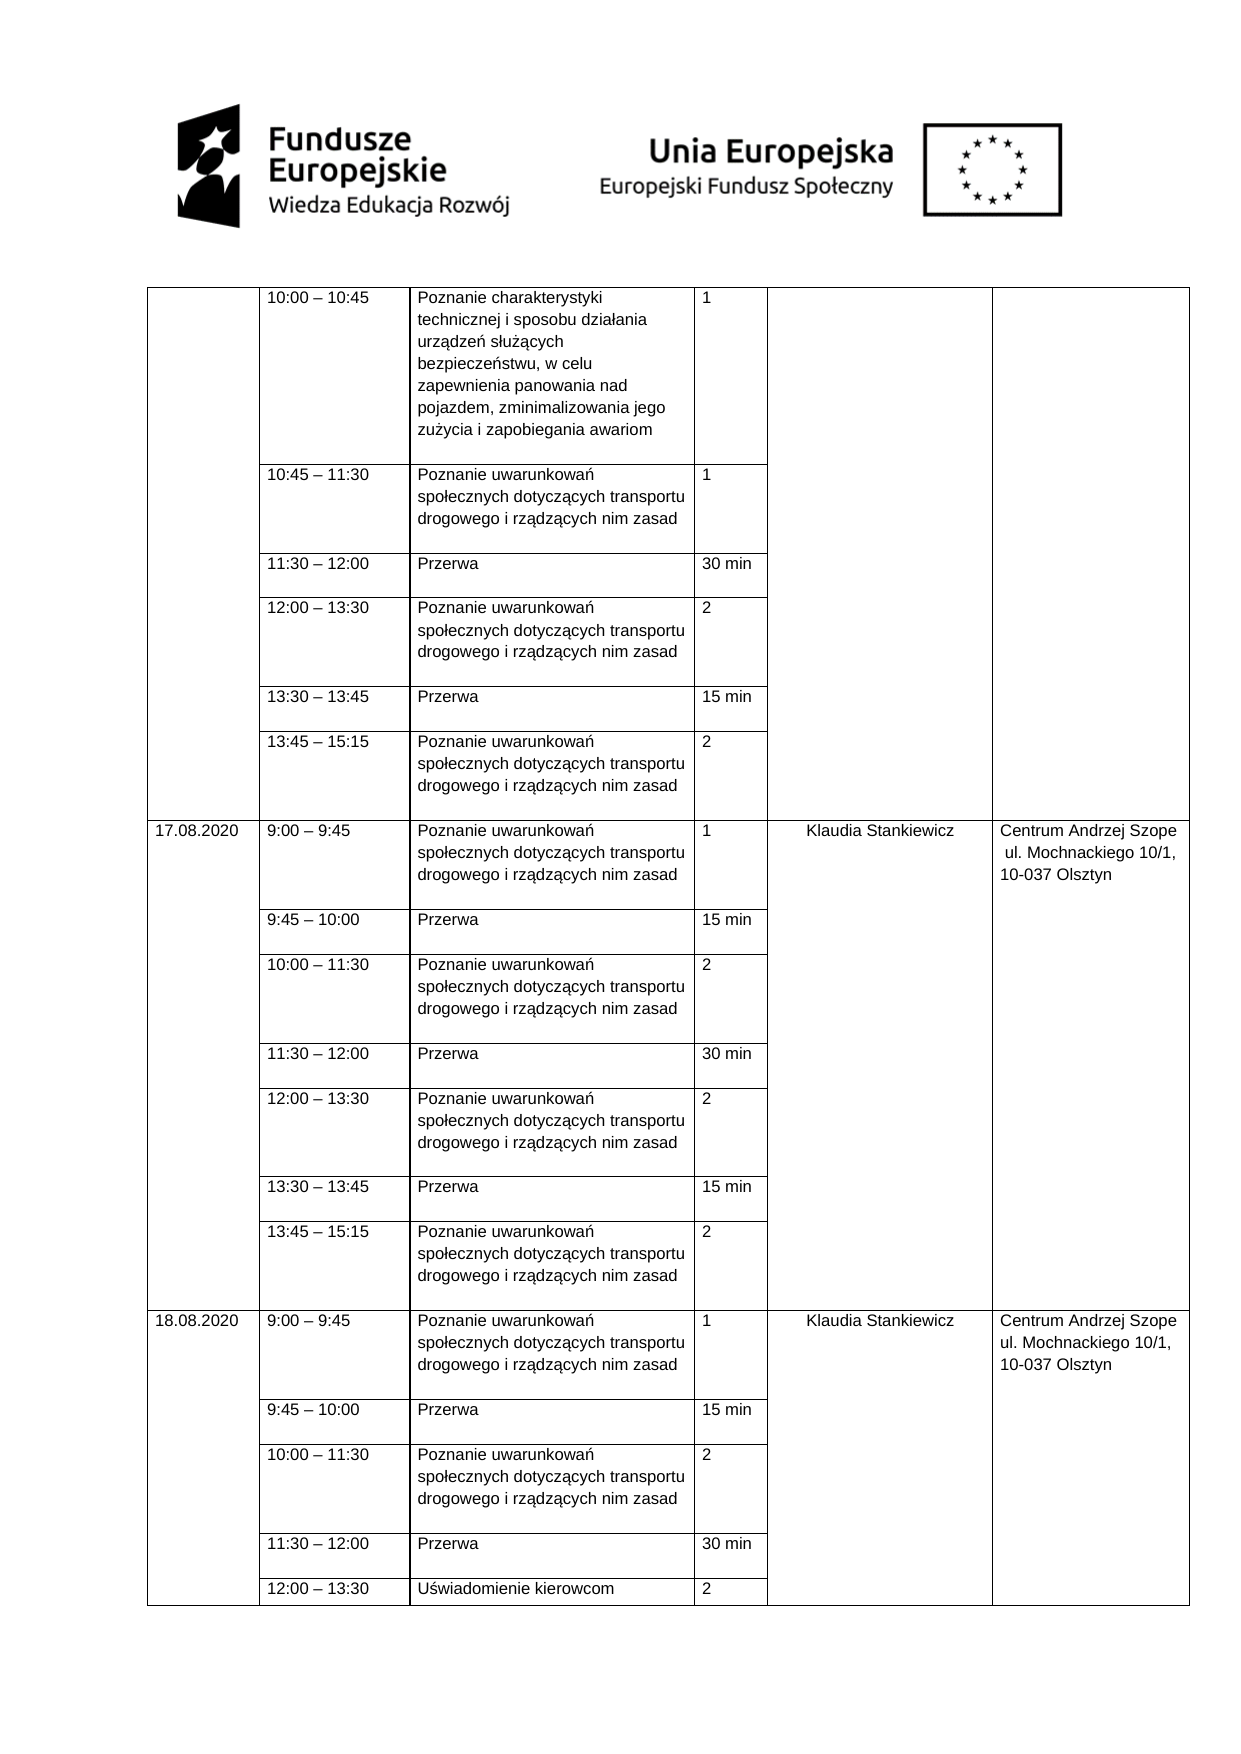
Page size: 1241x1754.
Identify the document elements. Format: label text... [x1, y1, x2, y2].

table_cell Przerwa [411, 1177, 694, 1221]
table_cell Poznanie uwarunkowań społecznych dotyczących transportu drogowego i rządzących nim zasad [411, 732, 694, 820]
table_cell 9:45 – 10:00 [260, 910, 409, 954]
table_cell Uświadomienie kierowcom zagrożenia wypadkami na drodze i w pracy [411, 1579, 694, 1605]
table_cell 18.08.2020 [148, 1311, 259, 1605]
table_cell Przerwa [411, 1400, 694, 1444]
table_cell 1 [695, 288, 767, 463]
table_cell 15 min [695, 910, 767, 954]
table_cell Przerwa [411, 1534, 694, 1577]
table_cell 10:00 – 10:45 [260, 288, 409, 463]
table_cell 2 [695, 1579, 767, 1605]
table_cell Centrum Andrzej Szope ul. Mochnackiego 10/1, 10-037 Olsztyn [993, 821, 1189, 1310]
table_cell Centrum Andrzej Szope ul. Mochnackiego 10/1, 10-037 Olsztyn [993, 1311, 1189, 1605]
table_cell Przerwa [411, 910, 694, 954]
table_cell 13:30 – 13:45 [260, 1177, 409, 1221]
table_cell Klaudia Stankiewicz [768, 1311, 992, 1605]
table_cell 2 [695, 1445, 767, 1533]
table_cell 1 [695, 821, 767, 909]
table_cell 2 [695, 732, 767, 820]
table_cell 11:30 – 12:00 [260, 554, 409, 597]
table_cell 11:30 – 12:00 [260, 1534, 409, 1577]
table_cell Przerwa [411, 554, 694, 597]
table_cell 13:45 – 15:15 [260, 732, 409, 820]
table_cell 10:00 – 11:30 [260, 955, 409, 1042]
table_cell 12:00 – 13:30 [260, 598, 409, 686]
table_cell Poznanie uwarunkowań społecznych dotyczących transportu drogowego i rządzących nim zasad [411, 1311, 694, 1399]
table_cell 30 min [695, 1044, 767, 1087]
picture [147, 73, 1093, 259]
table_cell 15 min [695, 1177, 767, 1221]
table_cell Poznanie uwarunkowań społecznych dotyczących transportu drogowego i rządzących nim zasad [411, 1222, 694, 1310]
table_cell 9:00 – 9:45 [260, 821, 409, 909]
table_cell Poznanie uwarunkowań społecznych dotyczących transportu drogowego i rządzących nim zasad [411, 465, 694, 552]
table_cell 2 [695, 955, 767, 1042]
table_cell Poznanie uwarunkowań społecznych dotyczących transportu drogowego i rządzących nim zasad [411, 821, 694, 909]
table_cell 9:00 – 9:45 [260, 1311, 409, 1399]
table_cell 2 [695, 598, 767, 686]
table_cell 2 [695, 1089, 767, 1176]
table_cell Klaudia Stankiewicz [768, 821, 992, 1310]
table_cell Poznanie uwarunkowań społecznych dotyczących transportu drogowego i rządzących nim zasad [411, 1445, 694, 1533]
table_cell 1 [695, 465, 767, 552]
table_cell 12:00 – 13:30 [260, 1579, 409, 1605]
table_cell 1 [695, 1311, 767, 1399]
table_cell 10:45 – 11:30 [260, 465, 409, 552]
table_cell Poznanie uwarunkowań społecznych dotyczących transportu drogowego i rządzących nim zasad [411, 598, 694, 686]
table_cell 10:00 – 11:30 [260, 1445, 409, 1533]
table_cell 13:45 – 15:15 [260, 1222, 409, 1310]
table_cell 11:30 – 12:00 [260, 1044, 409, 1087]
table_cell Poznanie uwarunkowań społecznych dotyczących transportu drogowego i rządzących nim zasad [411, 955, 694, 1042]
table_cell 13:30 – 13:45 [260, 687, 409, 731]
table_cell 9:45 – 10:00 [260, 1400, 409, 1444]
table_cell 30 min [695, 554, 767, 597]
table_cell Przerwa [411, 1044, 694, 1087]
table_cell 15 min [695, 687, 767, 731]
table_cell Przerwa [411, 687, 694, 731]
table_cell 2 [695, 1222, 767, 1310]
table_cell 17.08.2020 [148, 821, 259, 1310]
table_cell 30 min [695, 1534, 767, 1577]
table_cell Poznanie uwarunkowań społecznych dotyczących transportu drogowego i rządzących nim zasad [411, 1089, 694, 1176]
table_cell 15 min [695, 1400, 767, 1444]
table_cell 12:00 – 13:30 [260, 1089, 409, 1176]
